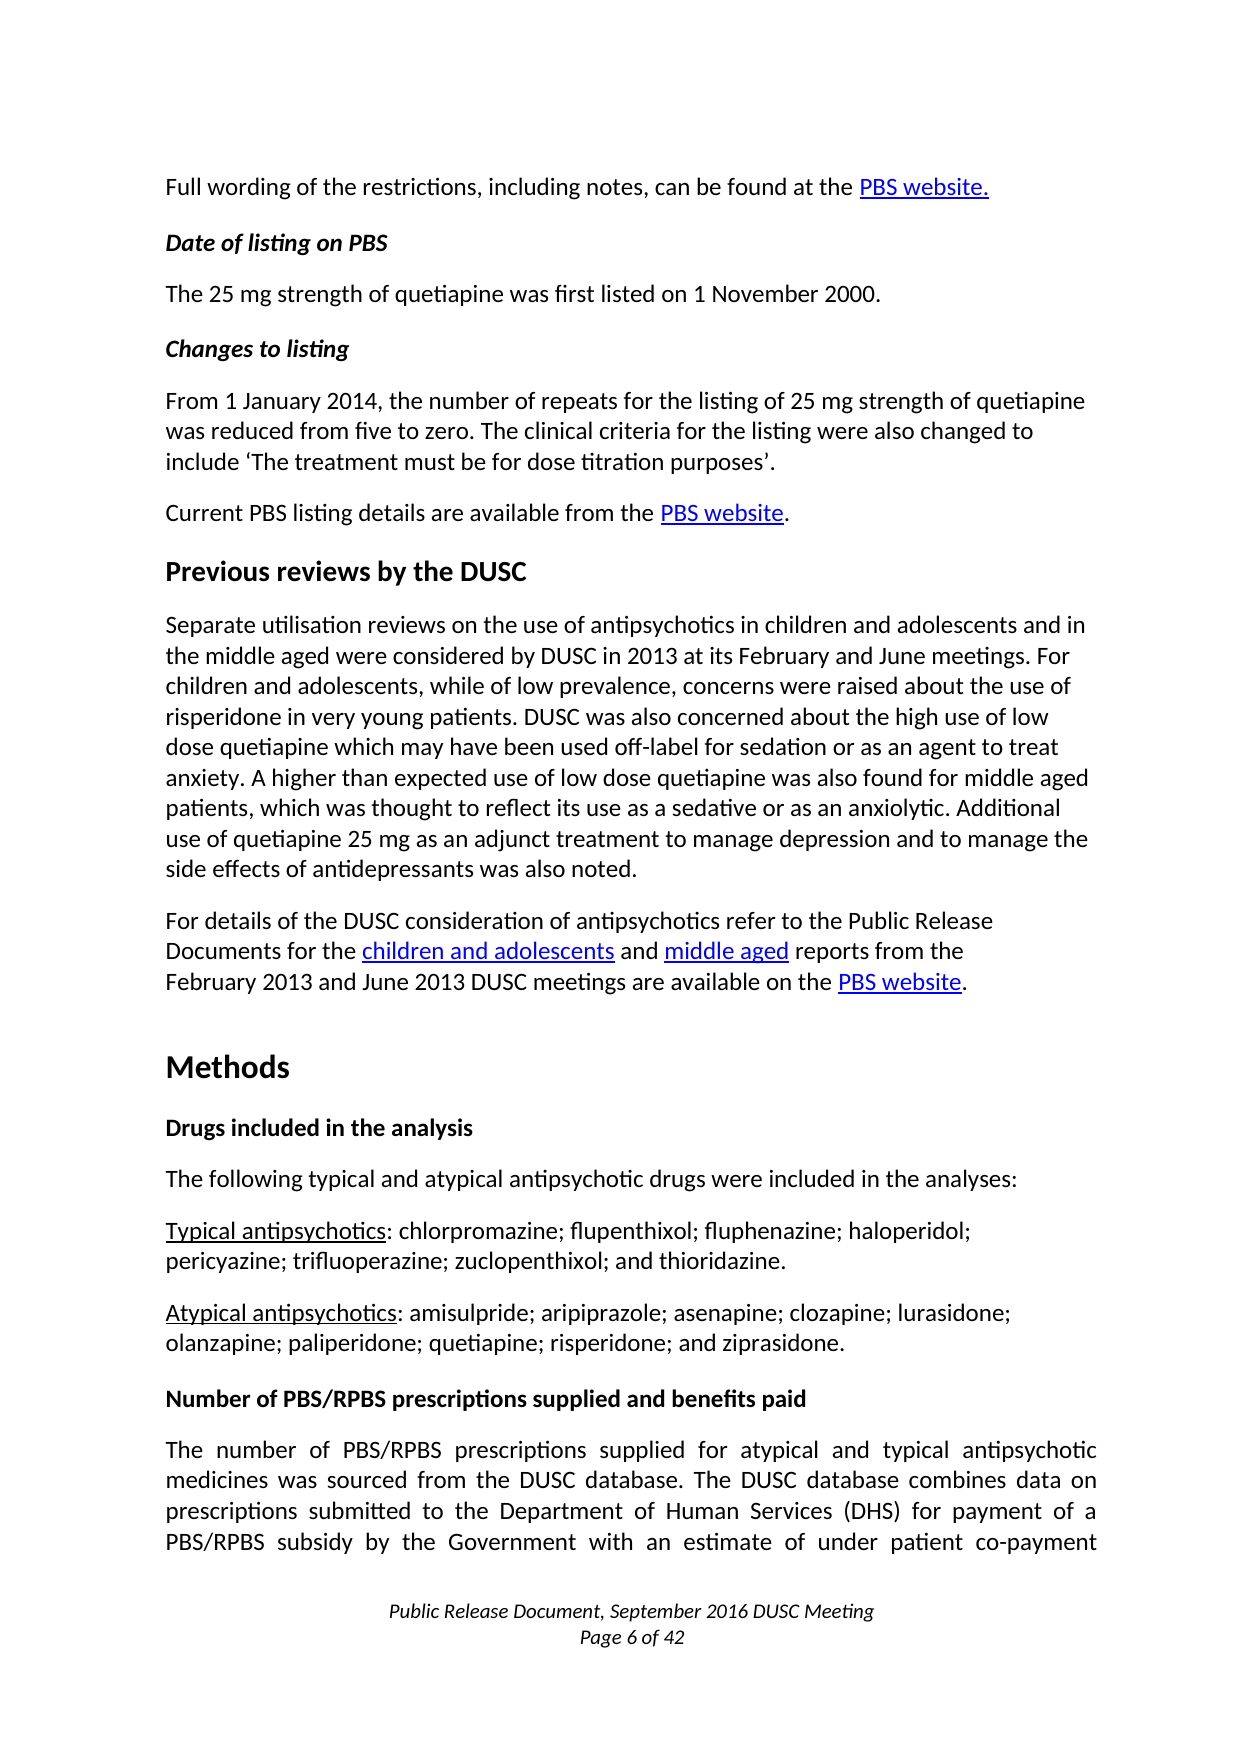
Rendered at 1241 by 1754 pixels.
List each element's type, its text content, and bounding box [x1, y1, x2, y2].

subtitle Date of listing on PBS [165, 227, 1098, 257]
text Separate utilisation reviews on the use of antipsychotics in children and adolescents and in the middle aged were considered by DUSC in 2013 at its February and June meetings. For children and adolescents, while of low prevalence, concerns were raised about the use of risperidone in very young patients. DUSC was also concerned about the high use of low dose quetiapine which may have been used off-label for sedation or as an agent to treat anxiety. A higher than expected use of low dose quetiapine was also found for middle aged patients, which was thought to reflect its use as a sedative or as an anxiolytic. Additional use of quetiapine 25 mg as an adjunct treatment to manage depression and to manage the side effects of antidepressants was also noted. [165, 609, 1098, 884]
subtitle Methods [165, 1046, 1098, 1087]
text Current PBS listing details are available from the PBS website. [165, 497, 1098, 528]
text From 1 January 2014, the number of repeats for the listing of 25 mg strength of quetiapine was reduced from five to zero. The clinical criteria for the listing were also changed to include ‘The treatment must be for dose titration purposes’. [165, 385, 1098, 477]
subtitle Number of PBS/RPBS prescriptions supplied and benefits paid [165, 1383, 1098, 1413]
subtitle Drugs included in the analysis [165, 1112, 1098, 1143]
subtitle Previous reviews by the DUSC [165, 553, 1098, 588]
text Typical antipsychotics: chlorpromazine; flupenthixol; fluphenazine; haloperidol; pericyazine; trifluoperazine; zuclopenthixol; and thioridazine. [165, 1215, 1098, 1276]
text For details of the DUSC consideration of antipsychotics refer to the Public Release Documents for the children and adolescents and middle aged reports from the February 2013 and June 2013 DUSC meetings are available on the PBS website. [165, 905, 1098, 996]
text The following typical and atypical antipsychotic drugs were included in the analyses: [165, 1163, 1098, 1194]
text Atypical antipsychotics: amisulpride; aripiprazole; asenapine; clozapine; lurasidone; olanzapine; paliperidone; quetiapine; risperidone; and ziprasidone. [165, 1297, 1098, 1358]
text Full wording of the restrictions, including notes, can be found at the PBS website. [165, 171, 1098, 202]
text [165, 1434, 1098, 1556]
subtitle Changes to listing [165, 334, 1098, 364]
text The 25 mg strength of quetiapine was first listed on 1 November 2000. [165, 278, 1098, 309]
